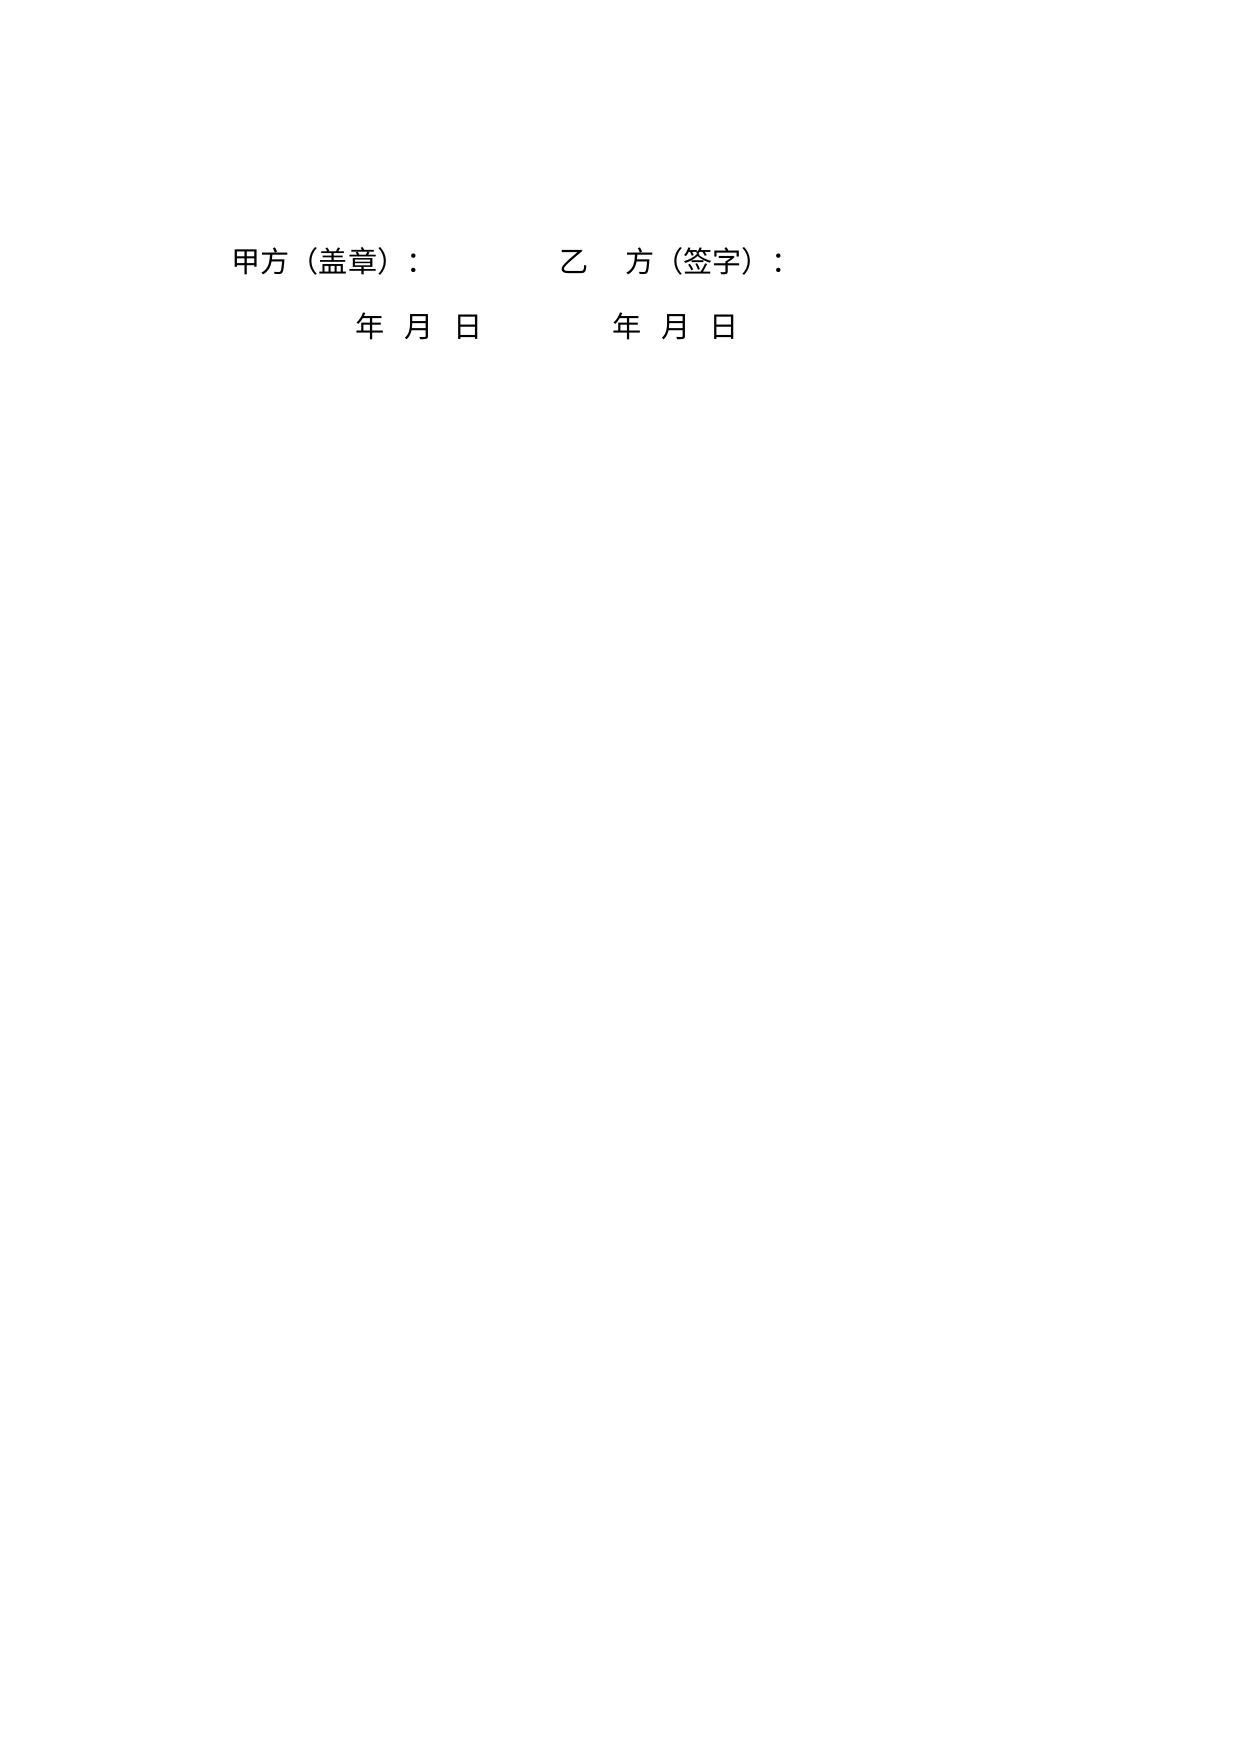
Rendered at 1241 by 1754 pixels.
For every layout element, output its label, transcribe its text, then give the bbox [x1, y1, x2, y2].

text 甲方（盖章）： 乙 方（签字）： [187, 227, 1053, 292]
text 年 月 日 年 月 日 [187, 292, 1053, 357]
